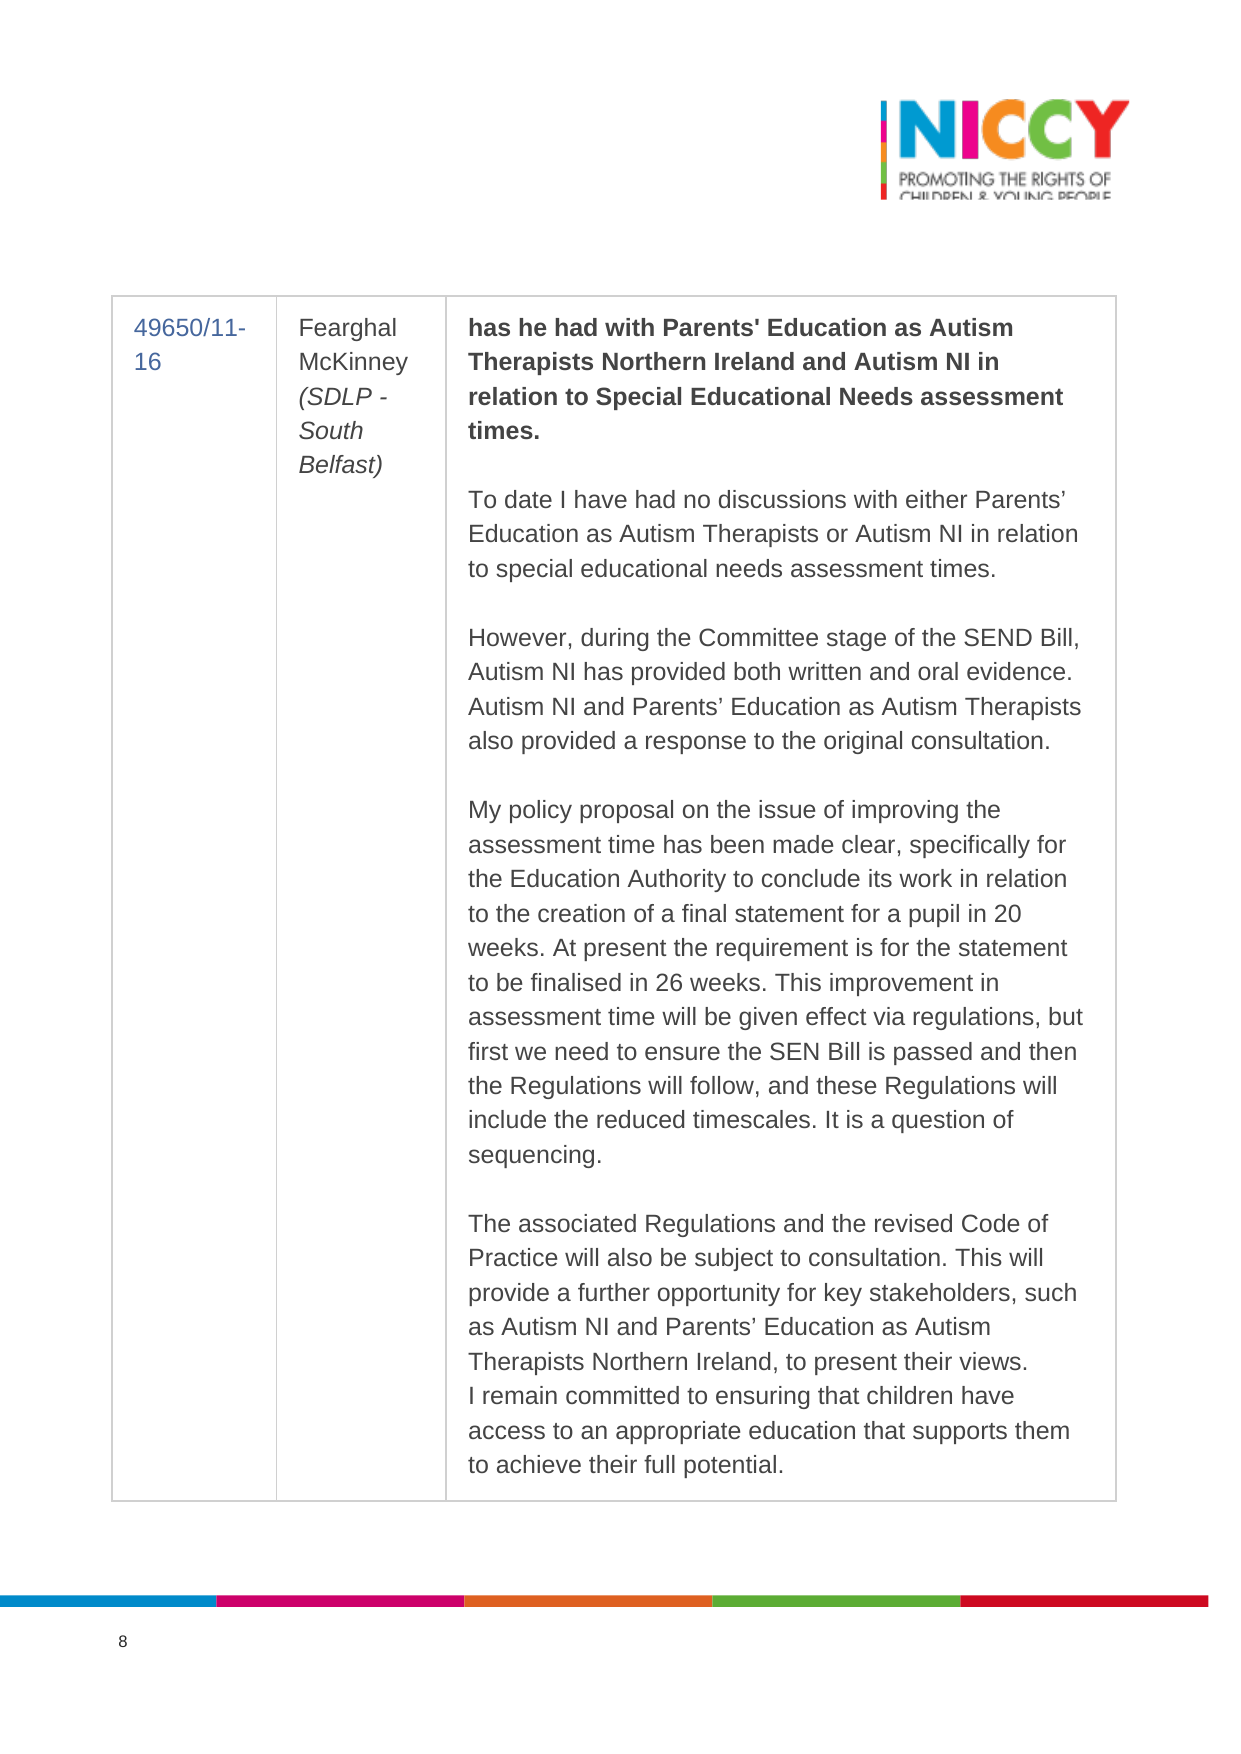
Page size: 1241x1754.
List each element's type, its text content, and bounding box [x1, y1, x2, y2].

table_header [277, 297, 445, 1500]
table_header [447, 297, 1115, 1500]
table_header AQW 49650/11-16 [113, 297, 276, 1500]
